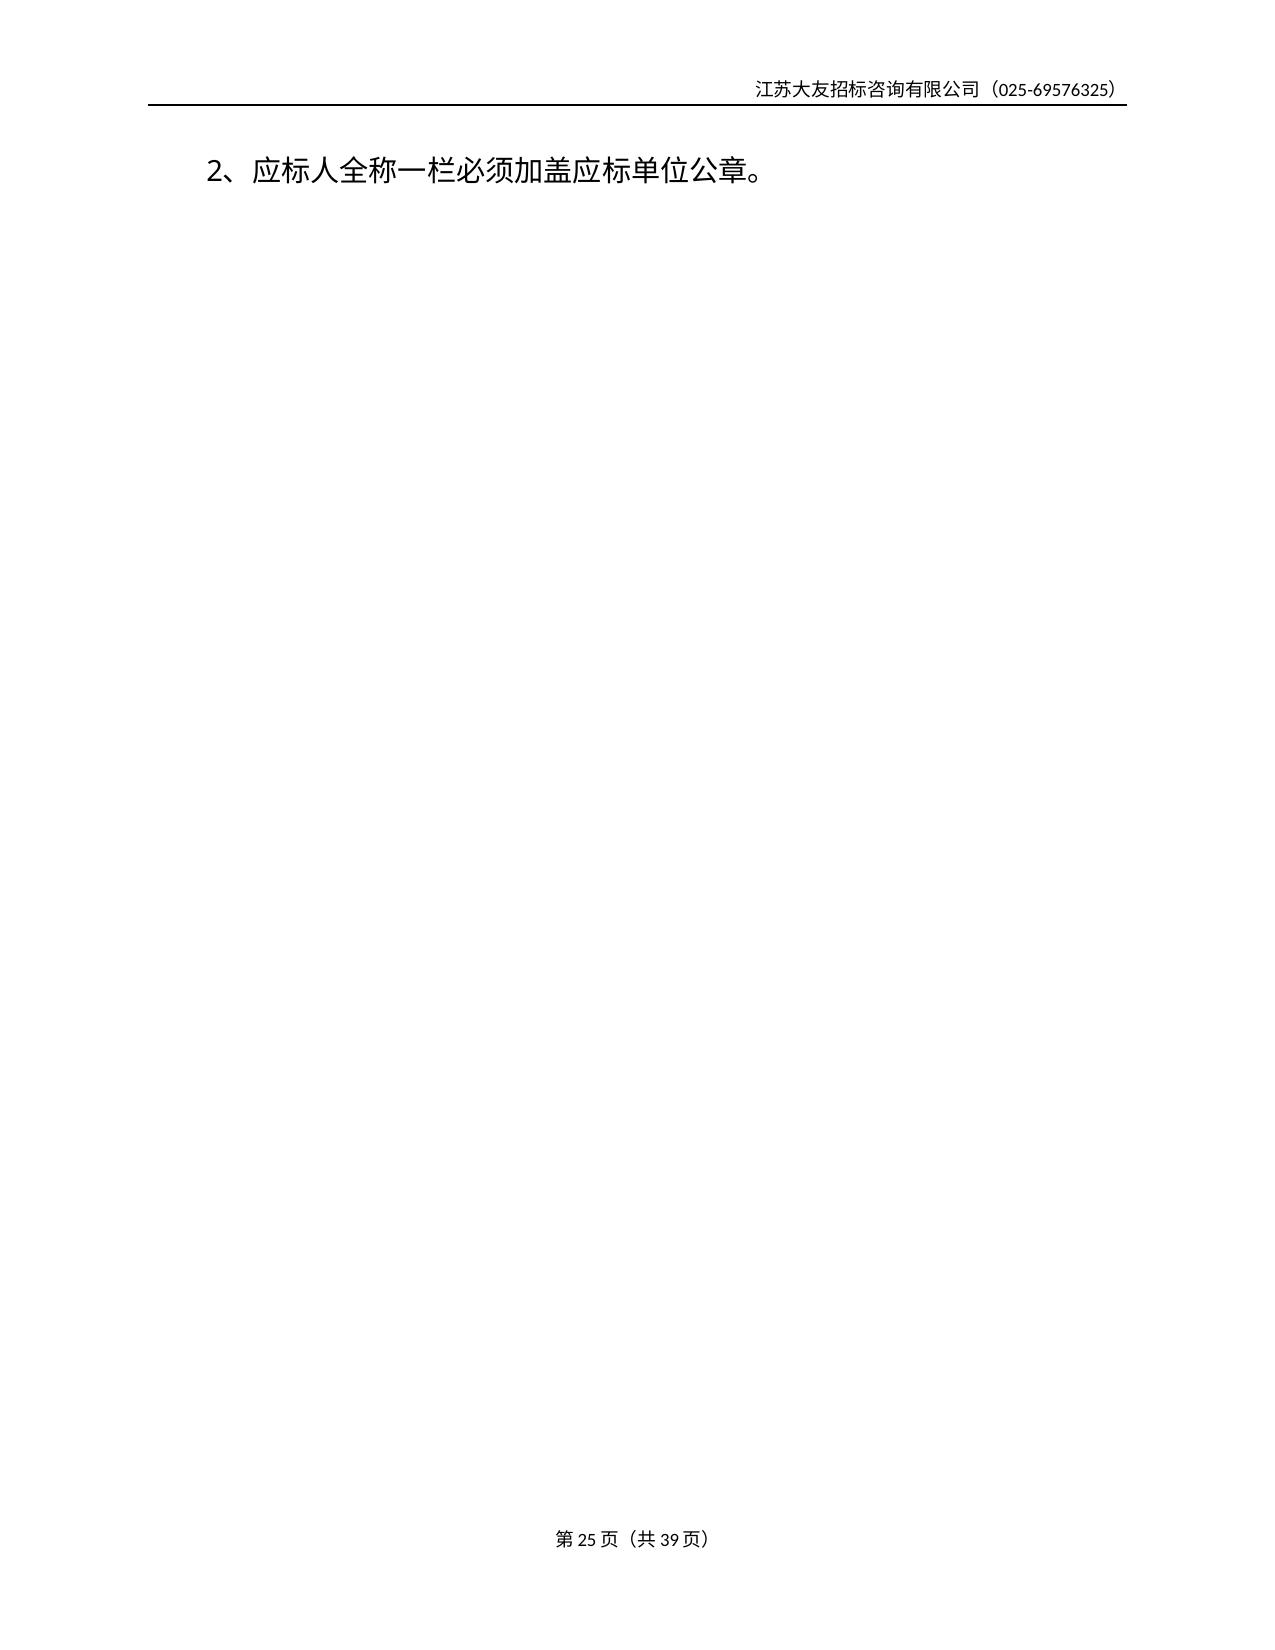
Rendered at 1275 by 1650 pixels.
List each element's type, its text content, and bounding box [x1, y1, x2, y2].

text 2、应标人全称一栏必须加盖应标单位公章。 [148, 148, 1127, 190]
